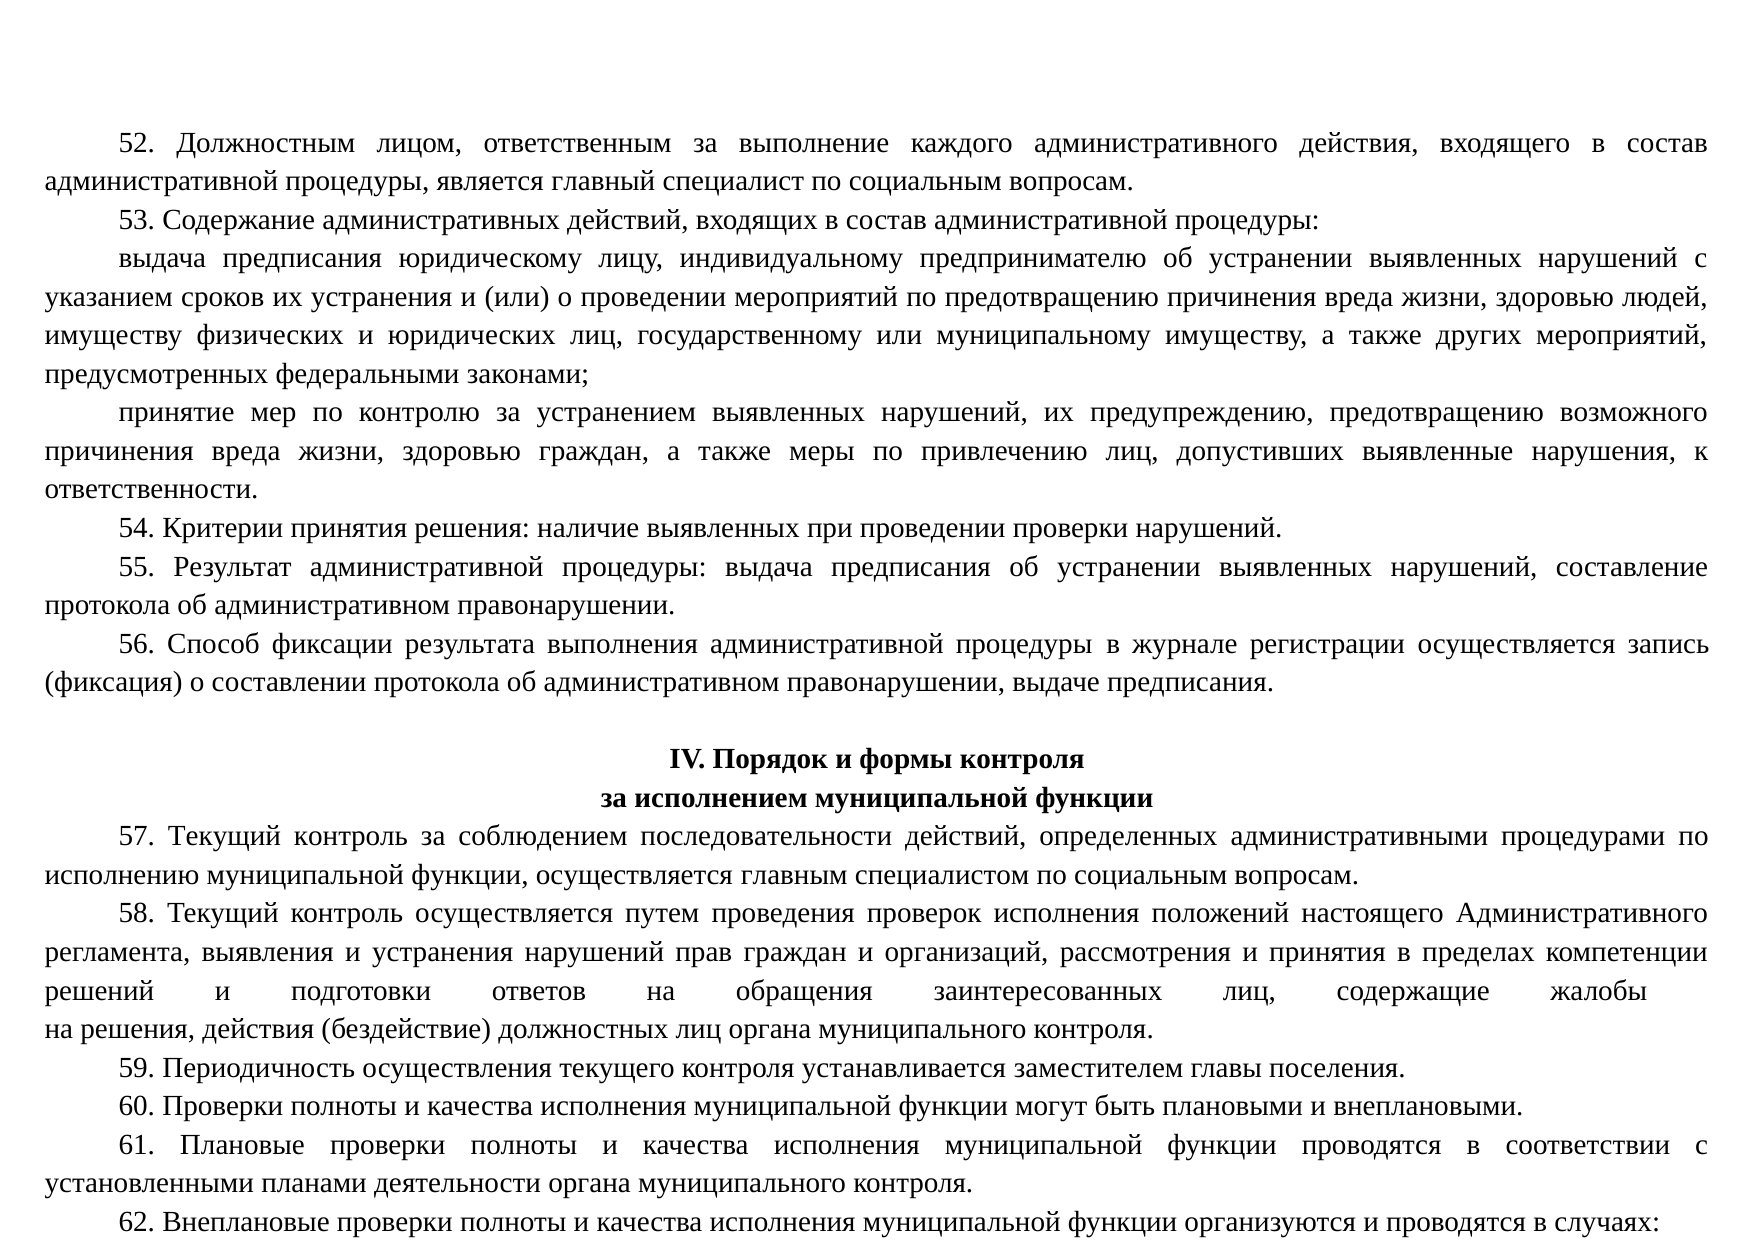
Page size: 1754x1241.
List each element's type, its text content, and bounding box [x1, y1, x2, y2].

text 58. Текущий контроль осуществляется путем проведения проверок исполнения положений настоящего Административного регламента, выявления и устранения нарушений прав граждан и организаций, рассмотрения и принятия в пределах компетенции решений и подготовки ответов на обращения заинтересованных лиц, содержащие жалобы на решения, действия (бездействие) должностных лиц органа муниципального контроля. [44, 896, 1709, 1045]
text выдача предписания юридическому лицу, индивидуальному предпринимателю об устранении выявленных нарушений с указанием сроков их устранения и (или) о проведении мероприятий по предотвращению причинения вреда жизни, здоровью людей, имуществу физических и юридических лиц, государственному или муниципальному имуществу, а также других мероприятий, предусмотренных федеральными законами; [44, 240, 1709, 389]
text 53. Содержание административных действий, входящих в состав административной процедуры: [44, 202, 1709, 235]
text 62. Внеплановые проверки полноты и качества исполнения муниципальной функции организуются и проводятся в случаях: [44, 1204, 1709, 1237]
text 61. Плановые проверки полноты и качества исполнения муниципальной функции проводятся в соответствии с установленными планами деятельности органа муниципального контроля. [44, 1127, 1709, 1199]
text 60. Проверки полноты и качества исполнения муниципальной функции могут быть плановыми и внеплановыми. [44, 1088, 1709, 1122]
text 55. Результат административной процедуры: выдача предписания об устранении выявленных нарушений, составление протокола об административном правонарушении. [44, 549, 1709, 621]
text 56. Способ фиксации результата выполнения административной процедуры в журнале регистрации осуществляется запись (фиксация) о составлении протокола об административном правонарушении, выдаче предписания. [44, 626, 1709, 698]
text за исполнением муниципальной функции [44, 780, 1709, 813]
text 52. Должностным лицом, ответственным за выполнение каждого административного действия, входящего в состав административной процедуры, является главный специалист по социальным вопросам. [44, 125, 1709, 197]
text принятие мер по контролю за устранением выявленных нарушений, их предупреждению, предотвращению возможного причинения вреда жизни, здоровью граждан, а также меры по привлечению лиц, допустивших выявленные нарушения, к ответственности. [44, 394, 1709, 505]
text 59. Периодичность осуществления текущего контроля устанавливается заместителем главы поселения. [44, 1050, 1709, 1083]
text 54. Критерии принятия решения: наличие выявленных при проведении проверки нарушений. [44, 510, 1709, 544]
text 57. Текущий контроль за соблюдением последовательности действий, определенных административными процедурами по исполнению муниципальной функции, осуществляется главным специалистом по социальным вопросам. [44, 818, 1709, 891]
text IV. Порядок и формы контроля [44, 741, 1709, 775]
